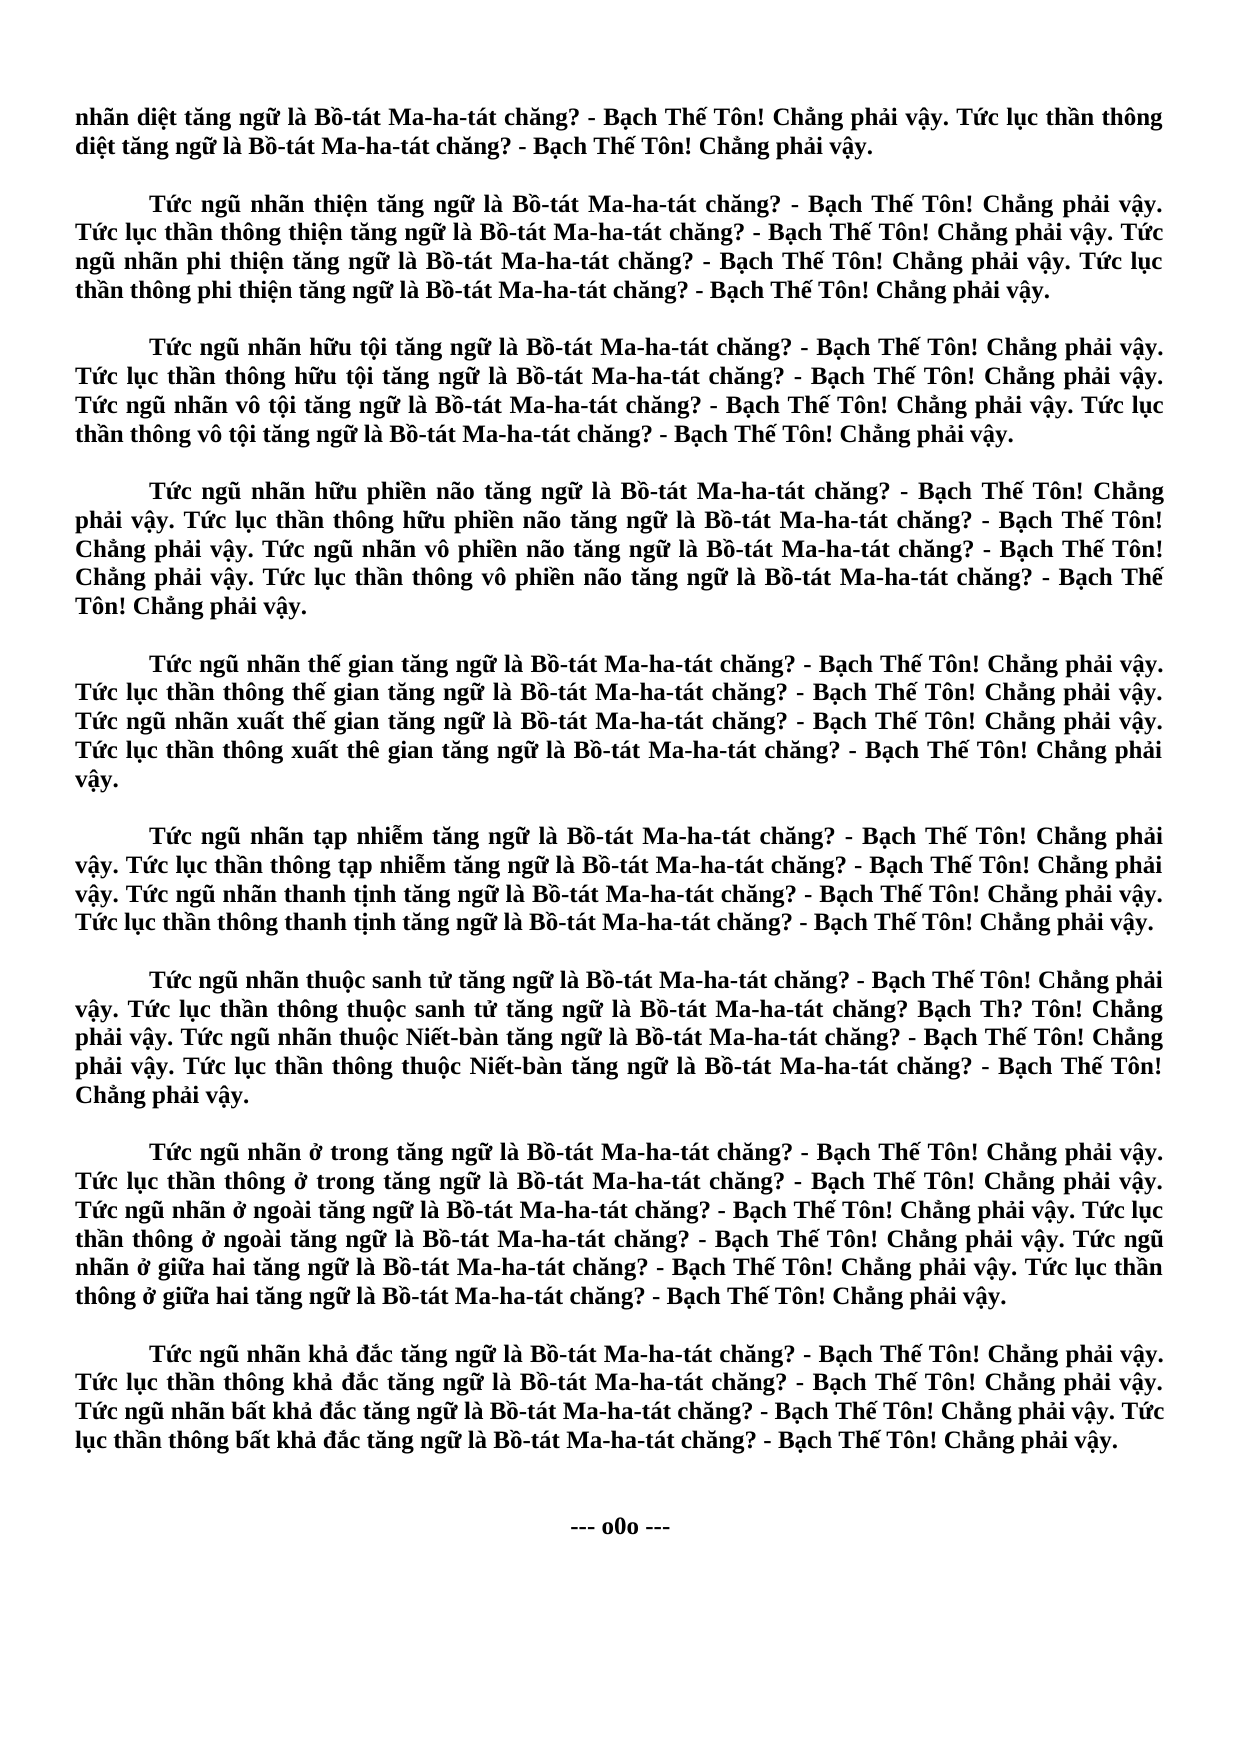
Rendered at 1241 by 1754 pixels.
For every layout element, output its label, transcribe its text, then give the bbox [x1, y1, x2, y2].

text Tức ngũ nhãn hữu phiền não tăng ngữ là Bồ-tát Ma-ha-tát chăng? - Bạch Thế Tôn! Chẳng phải vậy. Tức lục thần thông hữu phiền não tăng ngữ là Bồ-tát Ma-ha-tát chăng? - Bạch Thế Tôn! Chẳng phải vậy. Tức ngũ nhãn vô phiền não tăng ngữ là Bồ-tát Ma-ha-tát chăng? - Bạch Thế Tôn! Chẳng phải vậy. Tức lục thần thông vô phiền não tăng ngữ là Bồ-tát Ma-ha-tát chăng? - Bạch Thế Tôn! Chẳng phải vậy. [75, 476, 1165, 620]
text Tức ngũ nhãn ở trong tăng ngữ là Bồ-tát Ma-ha-tát chăng? - Bạch Thế Tôn! Chẳng phải vậy. Tức lục thần thông ở trong tăng ngữ là Bồ-tát Ma-ha-tát chăng? - Bạch Thế Tôn! Chẳng phải vậy. Tức ngũ nhãn ở ngoài tăng ngữ là Bồ-tát Ma-ha-tát chăng? - Bạch Thế Tôn! Chẳng phải vậy. Tức lục thần thông ở ngoài tăng ngữ là Bồ-tát Ma-ha-tát chăng? - Bạch Thế Tôn! Chẳng phải vậy. Tức ngũ nhãn ở giữa hai tăng ngữ là Bồ-tát Ma-ha-tát chăng? - Bạch Thế Tôn! Chẳng phải vậy. Tức lục thần thông ở giữa hai tăng ngữ là Bồ-tát Ma-ha-tát chăng? - Bạch Thế Tôn! Chẳng phải vậy. [75, 1137, 1165, 1310]
text Tức ngũ nhãn tạp nhiễm tăng ngữ là Bồ-tát Ma-ha-tát chăng? - Bạch Thế Tôn! Chẳng phải vậy. Tức lục thần thông tạp nhiễm tăng ngữ là Bồ-tát Ma-ha-tát chăng? - Bạch Thế Tôn! Chẳng phải vậy. Tức ngũ nhãn thanh tịnh tăng ngữ là Bồ-tát Ma-ha-tát chăng? - Bạch Thế Tôn! Chẳng phải vậy. Tức lục thần thông thanh tịnh tăng ngữ là Bồ-tát Ma-ha-tát chăng? - Bạch Thế Tôn! Chẳng phải vậy. [75, 821, 1165, 936]
text Tức ngũ nhãn thuộc sanh tử tăng ngữ là Bồ-tát Ma-ha-tát chăng? - Bạch Thế Tôn! Chẳng phải vậy. Tức lục thần thông thuộc sanh tử tăng ngữ là Bồ-tát Ma-ha-tát chăng? Bạch Th? Tôn! Chẳng phải vậy. Tức ngũ nhãn thuộc Niết-bàn tăng ngữ là Bồ-tát Ma-ha-tát chăng? - Bạch Thế Tôn! Chẳng phải vậy. Tức lục thần thông thuộc Niết-bàn tăng ngữ là Bồ-tát Ma-ha-tát chăng? - Bạch Thế Tôn! Chẳng phải vậy. [75, 965, 1165, 1109]
text Tức ngũ nhãn hữu tội tăng ngữ là Bồ-tát Ma-ha-tát chăng? - Bạch Thế Tôn! Chẳng phải vậy. Tức lục thần thông hữu tội tăng ngữ là Bồ-tát Ma-ha-tát chăng? - Bạch Thế Tôn! Chẳng phải vậy. Tức ngũ nhãn vô tội tăng ngữ là Bồ-tát Ma-ha-tát chăng? - Bạch Thế Tôn! Chẳng phải vậy. Tức lục thần thông vô tội tăng ngữ là Bồ-tát Ma-ha-tát chăng? - Bạch Thế Tôn! Chẳng phải vậy. [75, 332, 1165, 447]
text Tức ngũ nhãn thế gian tăng ngữ là Bồ-tát Ma-ha-tát chăng? - Bạch Thế Tôn! Chẳng phải vậy. Tức lục thần thông thế gian tăng ngữ là Bồ-tát Ma-ha-tát chăng? - Bạch Thế Tôn! Chẳng phải vậy. Tức ngũ nhãn xuất thế gian tăng ngữ là Bồ-tát Ma-ha-tát chăng? - Bạch Thế Tôn! Chẳng phải vậy. Tức lục thần thông xuất thê gian tăng ngữ là Bồ-tát Ma-ha-tát chăng? - Bạch Thế Tôn! Chẳng phải vậy. [75, 649, 1165, 792]
text --- o0o --- [75, 1511, 1165, 1540]
text Tức ngũ nhãn thiện tăng ngữ là Bồ-tát Ma-ha-tát chăng? - Bạch Thế Tôn! Chẳng phải vậy. Tức lục thần thông thiện tăng ngữ là Bồ-tát Ma-ha-tát chăng? - Bạch Thế Tôn! Chẳng phải vậy. Tức ngũ nhãn phi thiện tăng ngữ là Bồ-tát Ma-ha-tát chăng? - Bạch Thế Tôn! Chẳng phải vậy. Tức lục thần thông phi thiện tăng ngữ là Bồ-tát Ma-ha-tát chăng? - Bạch Thế Tôn! Chẳng phải vậy. [75, 189, 1165, 304]
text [75, 102, 1165, 160]
text Tức ngũ nhãn khả đắc tăng ngữ là Bồ-tát Ma-ha-tát chăng? - Bạch Thế Tôn! Chẳng phải vậy. Tức lục thần thông khả đắc tăng ngữ là Bồ-tát Ma-ha-tát chăng? - Bạch Thế Tôn! Chẳng phải vậy. Tức ngũ nhãn bất khả đắc tăng ngữ là Bồ-tát Ma-ha-tát chăng? - Bạch Thế Tôn! Chẳng phải vậy. Tức lục thần thông bất khả đắc tăng ngữ là Bồ-tát Ma-ha-tát chăng? - Bạch Thế Tôn! Chẳng phải vậy. [75, 1339, 1165, 1454]
